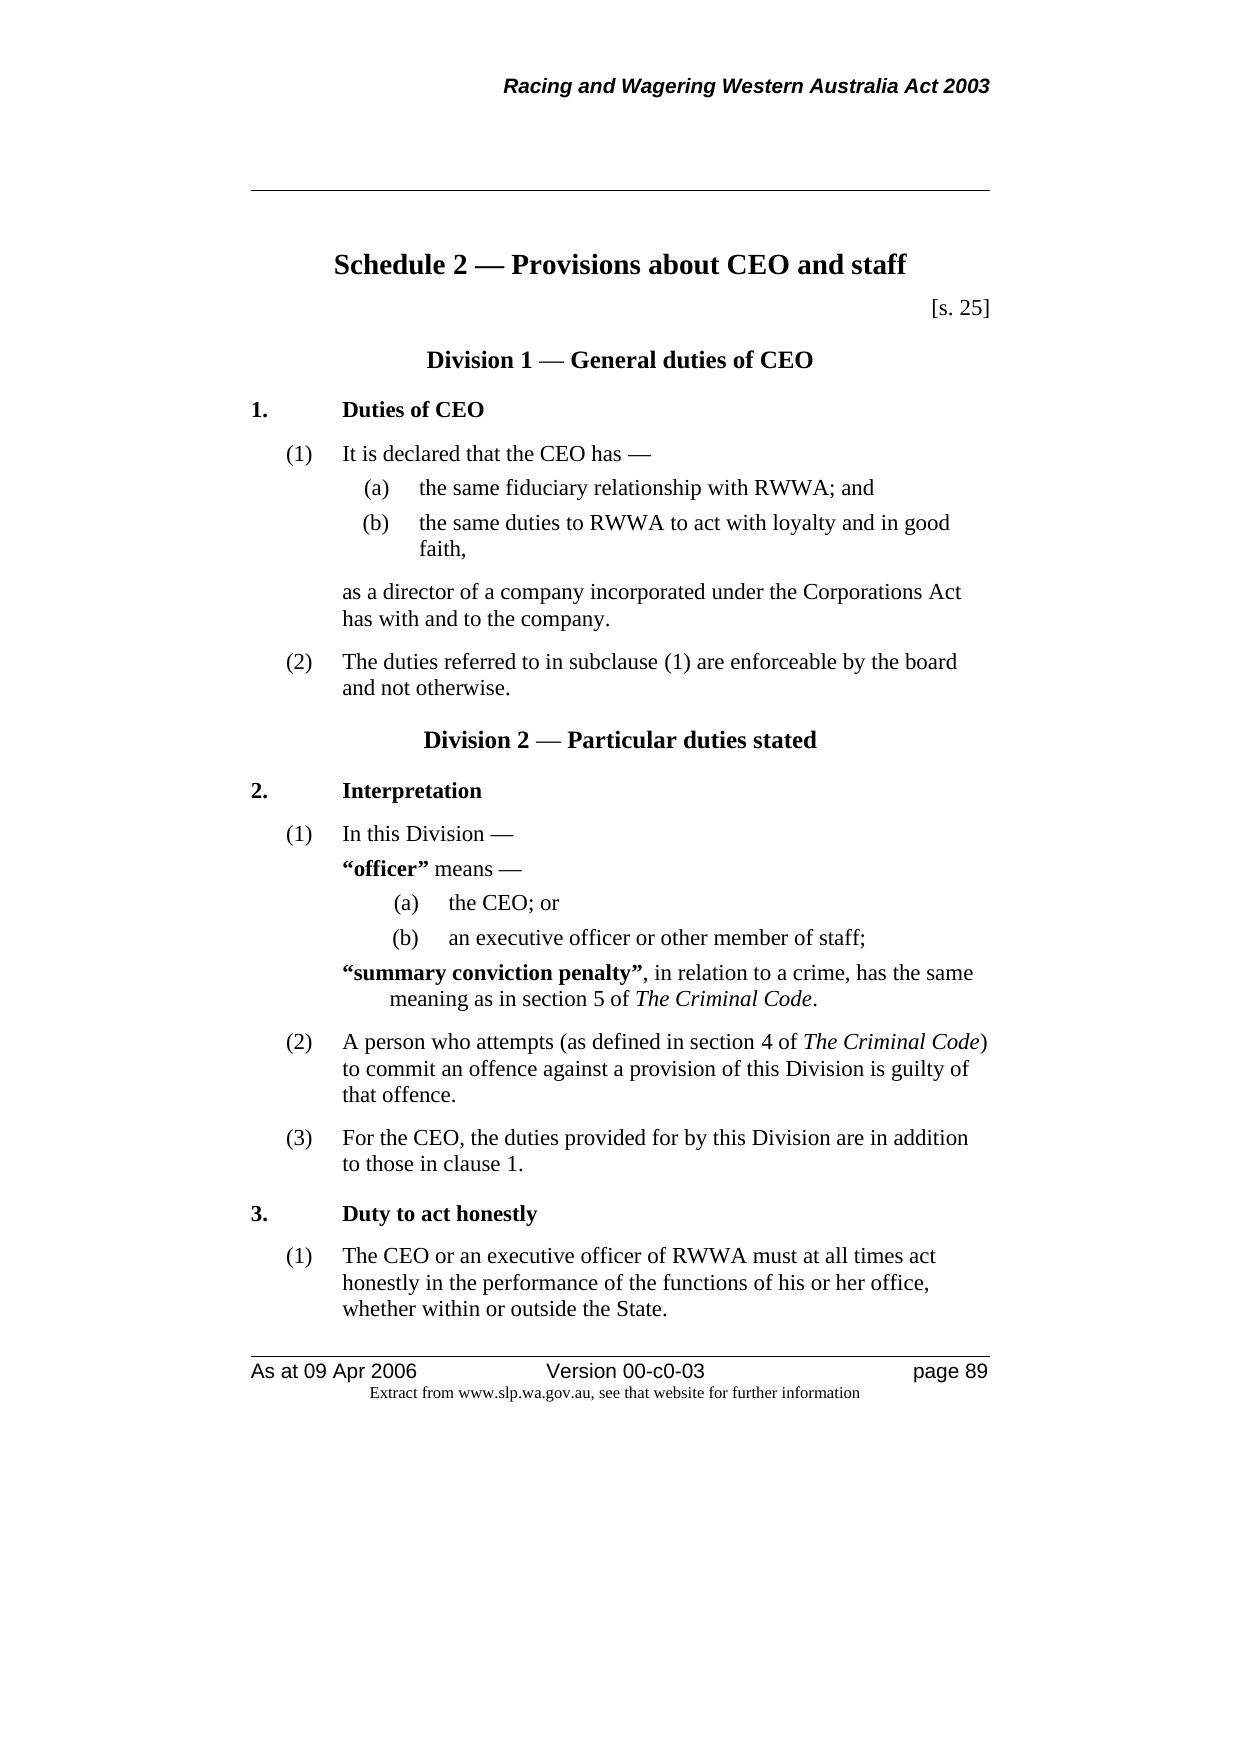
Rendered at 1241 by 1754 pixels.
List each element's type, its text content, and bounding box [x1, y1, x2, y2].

subtitle Division 2 — Particular duties stated [251, 725, 990, 754]
text (a) the same fiduciary relationship with RWWA; and [251, 474, 990, 501]
text (b) an executive officer or other member of staff; [251, 924, 990, 951]
text “officer” means — [251, 855, 990, 881]
text (a) the CEO; or [251, 889, 990, 916]
subtitle Schedule 2 — Provisions about CEO and staff [251, 247, 990, 281]
text (3) For the CEO, the duties provided for by this Division are in addition to those in clause 1. [251, 1124, 990, 1177]
text (1) It is declared that the CEO has — [251, 439, 990, 466]
text (2) The duties referred to in subclause (1) are enforceable by the board and not otherwise. [251, 648, 990, 700]
text (2) A person who attempts (as defined in section 4 of The Criminal Code) to commit an offence against a provision of this Division is guilty of that offence. [251, 1028, 990, 1107]
text (1) The CEO or an executive officer of RWWA must at all times act honestly in the performance of the functions of his or her office, whether within or outside the State. [251, 1243, 990, 1322]
subtitle 1. Duties of CEO [251, 397, 990, 423]
text as a director of a company incorporated under the Corporations Act has with and to the company. [251, 578, 990, 631]
text “summary conviction penalty”, in relation to a crime, has the same meaning as in section 5 of The Criminal Code. [251, 959, 990, 1012]
subtitle 3. Duty to act honestly [251, 1199, 990, 1226]
text (b) the same duties to RWWA to act with loyalty and in good faith, [251, 509, 990, 562]
text [s. 25] [251, 293, 990, 320]
text (1) In this Division — [251, 820, 990, 846]
subtitle Division 1 — General duties of CEO [251, 345, 990, 374]
subtitle 2. Interpretation [251, 777, 990, 803]
